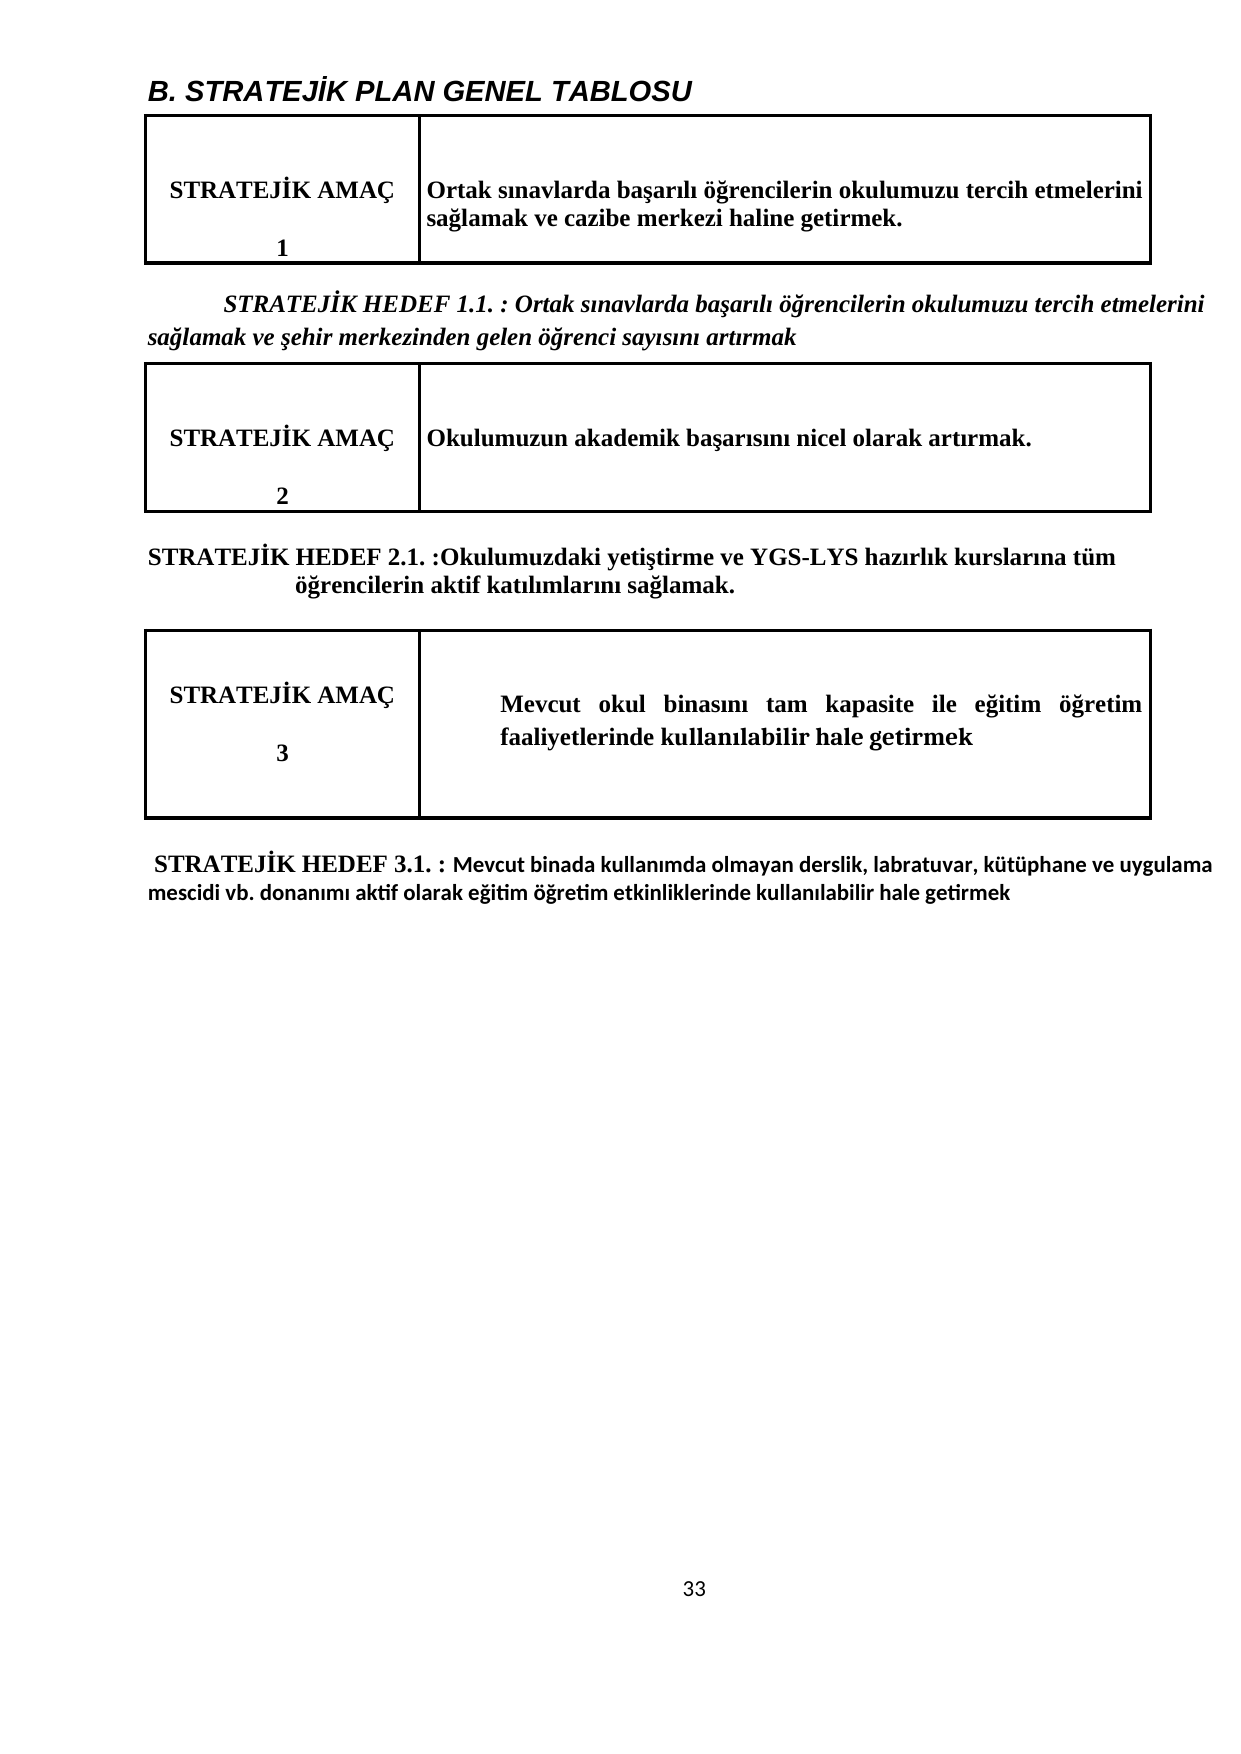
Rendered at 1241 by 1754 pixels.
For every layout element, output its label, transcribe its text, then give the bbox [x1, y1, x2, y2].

subtitle STRATEJİK HEDEF 1.1. : Ortak sınavlarda başarılı öğrencilerin okulumuzu tercih etmelerini sağlamak ve şehir merkezinden gelen öğrenci sayısını artırmak [148, 289, 1240, 351]
text STRATEJİK HEDEF 3.1. : Mevcut binada kullanımda olmayan derslik, labratuvar, kütüphane ve uygulama mescidi vb. donanımı aktif olarak eğitim öğretim etkinliklerinde kullanılabilir hale getirmek [148, 849, 1240, 906]
table_header STRATEJİK AMAÇ 2 [147, 365, 418, 509]
table_header Ortak sınavlarda başarılı öğrencilerin okulumuzu tercih etmelerini sağlamak ve cazibe merkezi haline getirmek. [421, 117, 1149, 261]
table_header Mevcut okul binasını tam kapasite ile eğitim öğretim faaliyetlerinde kullanılabilir hale getirmek [421, 632, 1149, 816]
text STRATEJİK HEDEF 2.1. :Okulumuzdaki yetiştirme ve YGS-LYS hazırlık kurslarına tüm öğrencilerin aktif katılımlarını sağlamak. [148, 542, 1240, 599]
table_header Okulumuzun akademik başarısını nicel olarak artırmak. [421, 365, 1149, 509]
table_header STRATEJİK AMAÇ 3 [147, 632, 418, 816]
subtitle B. STRATEJİK PLAN GENEL TABLOSU [148, 74, 1240, 107]
table_header STRATEJİK AMAÇ 1 [147, 117, 418, 261]
